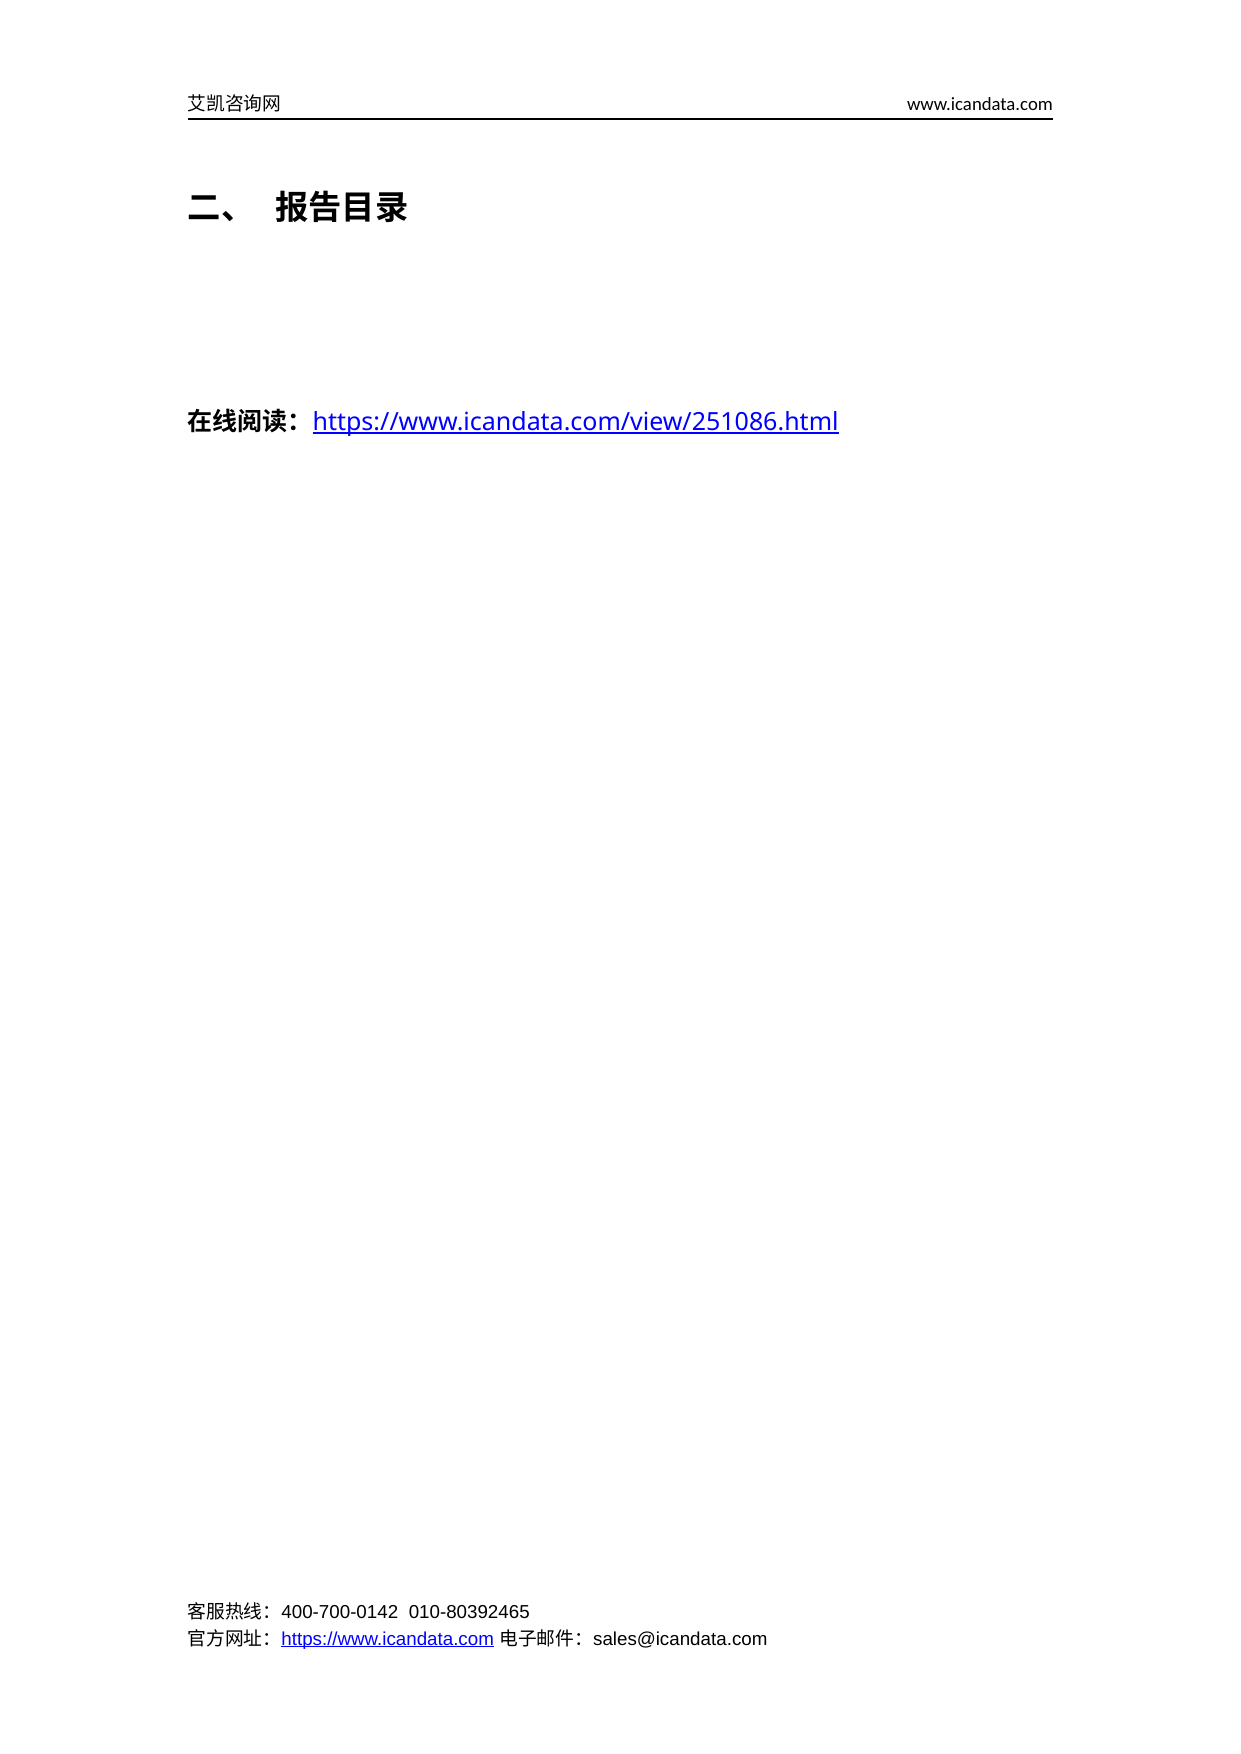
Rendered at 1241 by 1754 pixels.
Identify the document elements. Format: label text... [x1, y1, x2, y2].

text 在线阅读：https://www.icandata.com/view/251086.html [187, 387, 1053, 452]
subtitle 报告目录 [187, 172, 1053, 237]
